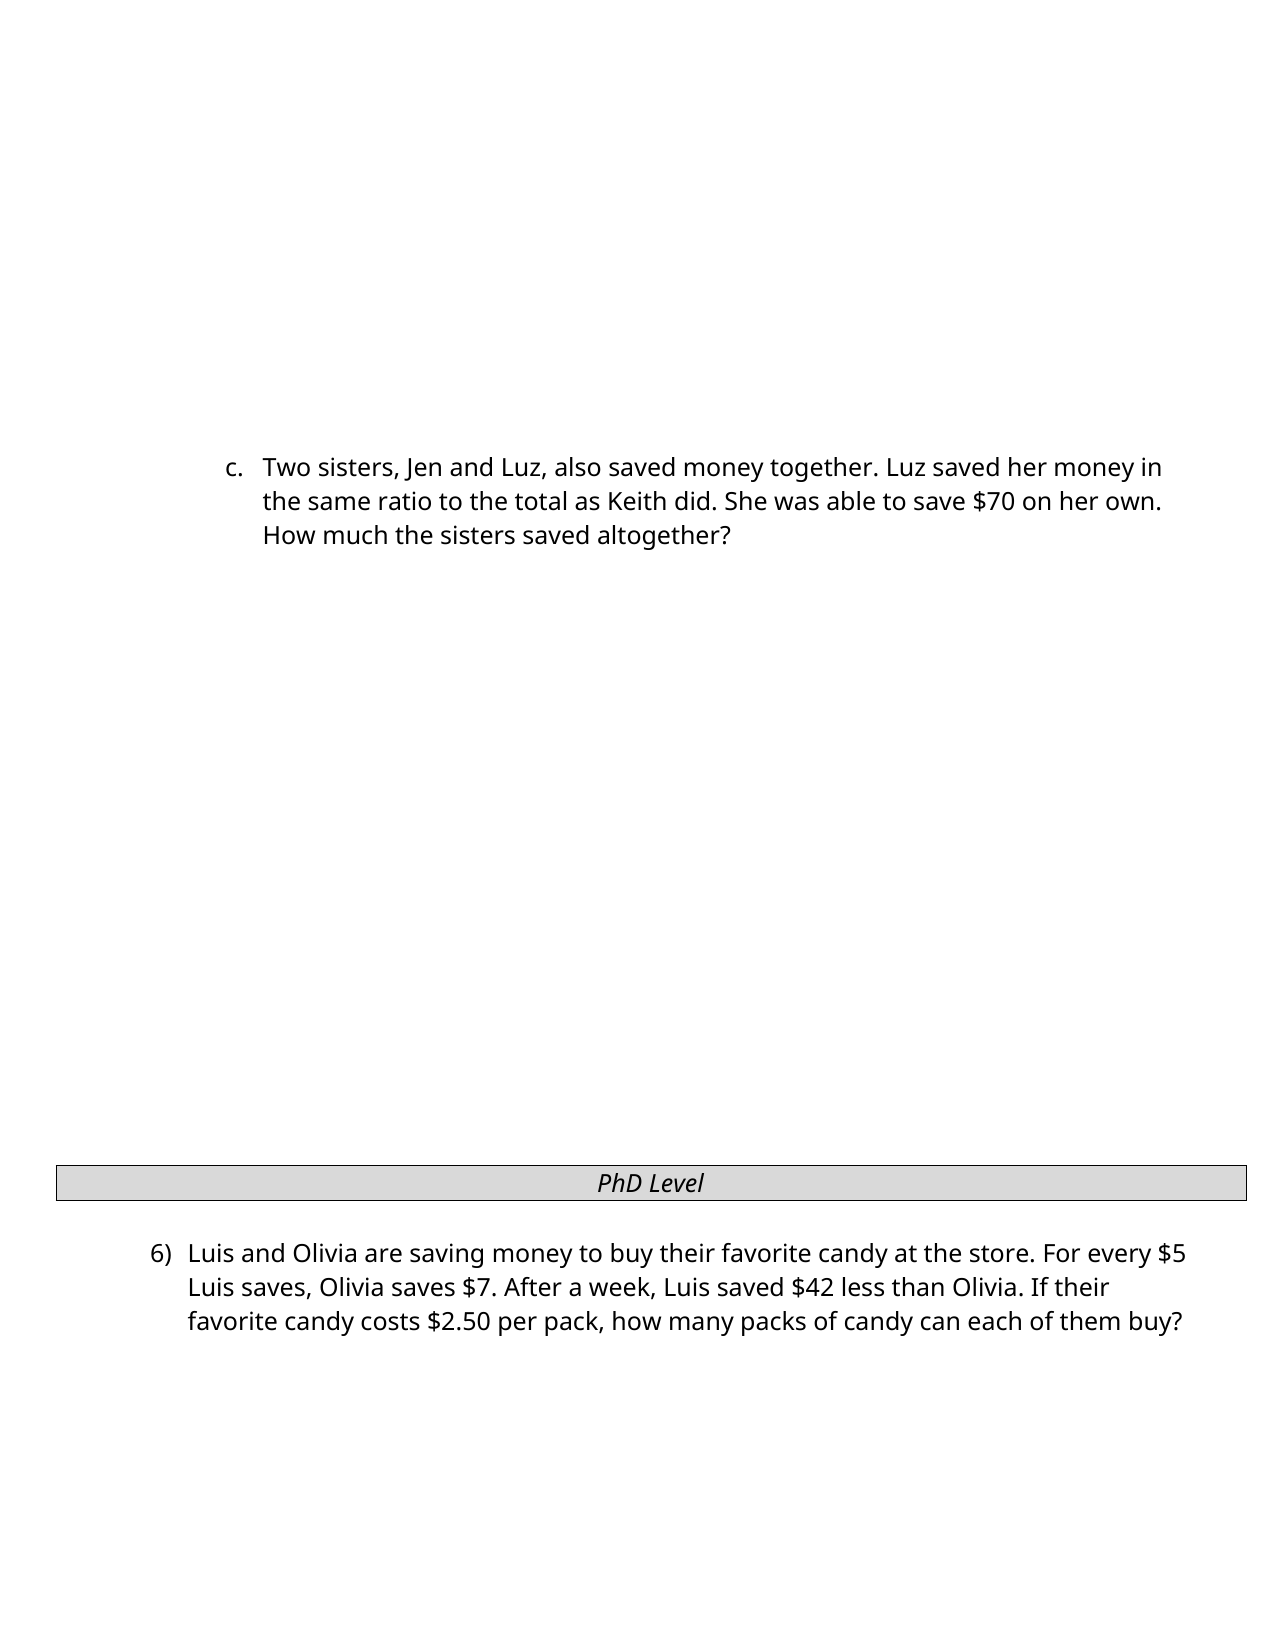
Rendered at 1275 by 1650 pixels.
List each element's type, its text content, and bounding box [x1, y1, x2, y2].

table_header PhD Level [57, 1166, 1246, 1200]
list Two sisters, Jen and Luz, also saved money together. Luz saved her money in the same ratio to the total as Keith did. She was able to save $70 on her own. How much the sisters saved altogether? [225, 450, 1200, 552]
list Luis and Olivia are saving money to buy their favorite candy at the store. For every $5 Luis saves, Olivia saves $7. After a week, Luis saved $42 less than Olivia. If their favorite candy costs $2.50 per pack, how many packs of candy can each of them buy? [150, 1235, 1200, 1337]
